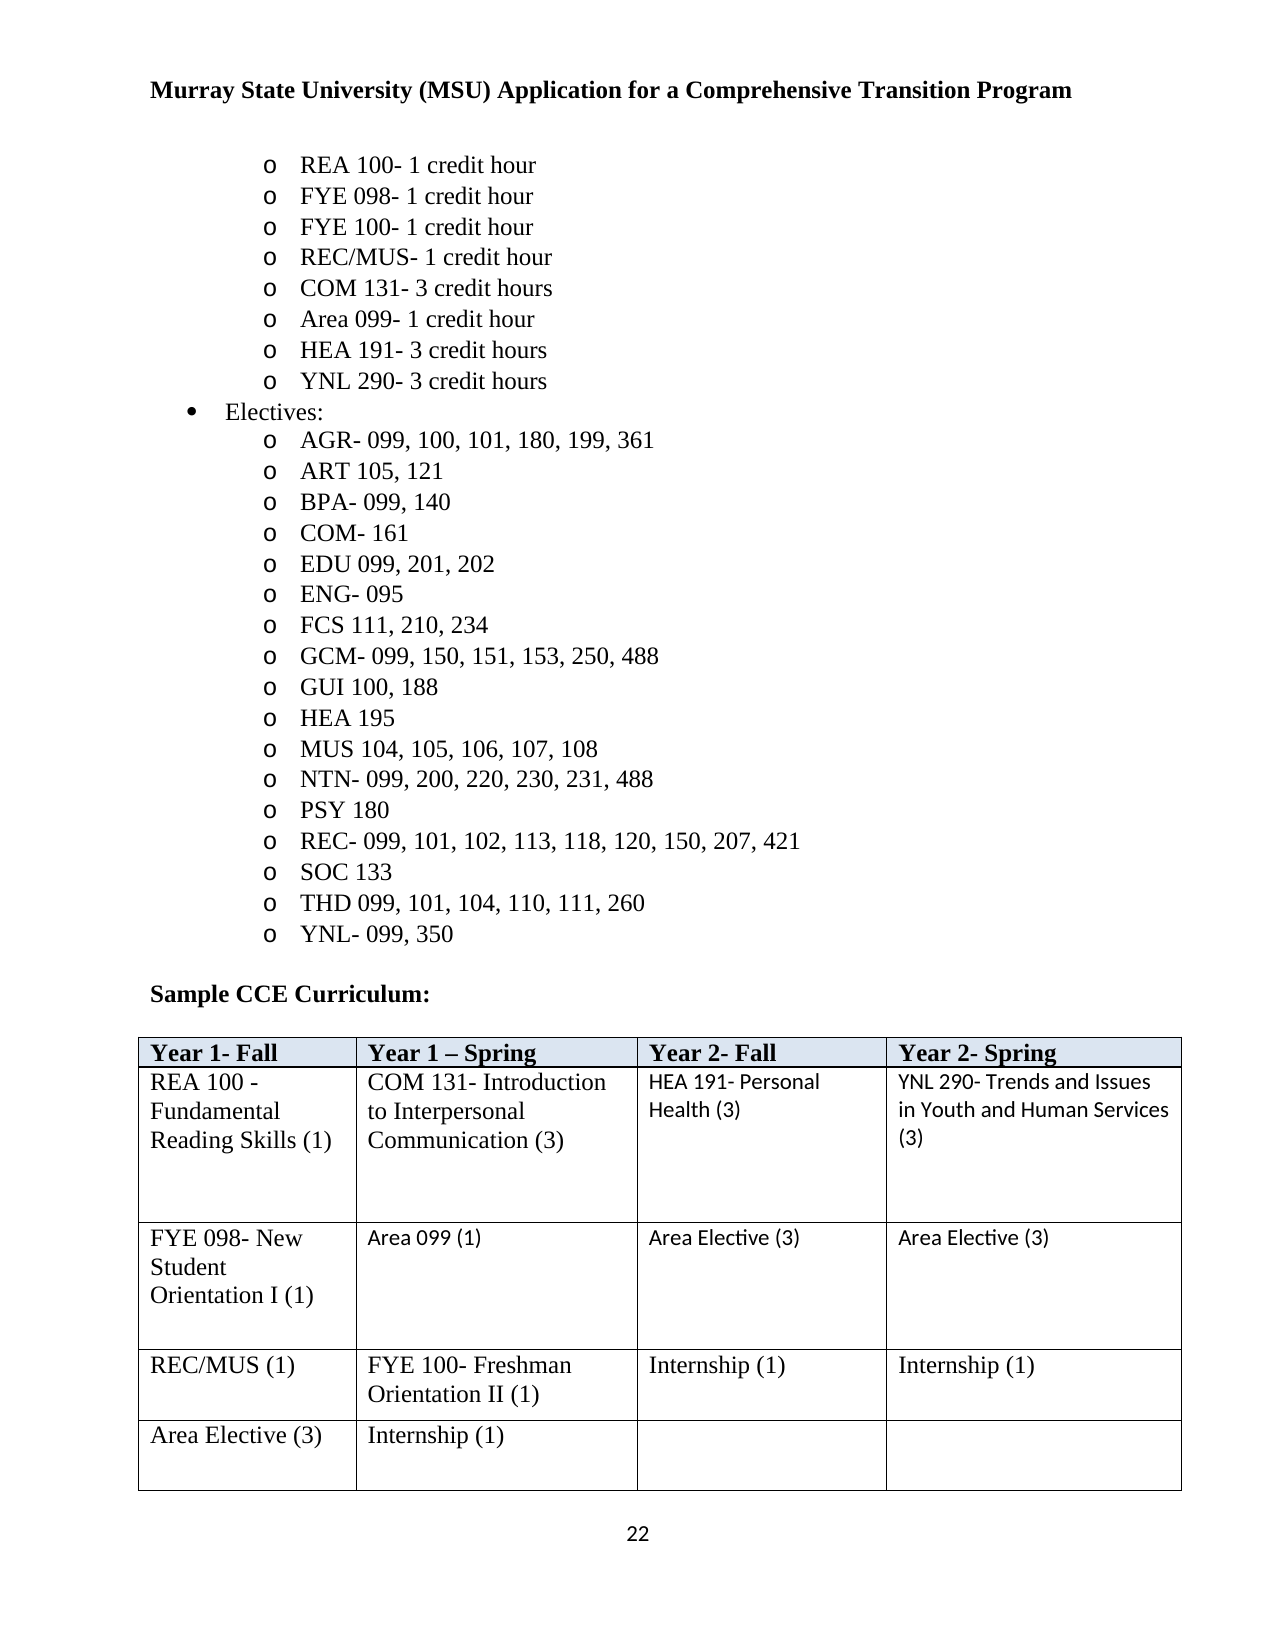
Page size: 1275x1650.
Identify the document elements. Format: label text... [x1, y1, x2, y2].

list EDU 099, 201, 202 [262, 549, 1125, 579]
table_cell Internship (1) [638, 1350, 886, 1419]
table_cell FYE 100- Freshman Orientation II (1) [357, 1350, 637, 1419]
table_header Year 2- Fall [638, 1038, 886, 1066]
list HEA 191- 3 credit hours [262, 335, 1125, 366]
list BPA- 099, 140 [262, 487, 1125, 518]
table_cell Internship (1) [357, 1421, 637, 1490]
list FYE 098- 1 credit hour [262, 181, 1125, 212]
list YNL- 099, 350 [262, 919, 1125, 949]
table_cell REC/MUS (1) [139, 1350, 356, 1419]
list REA 100- 1 credit hour [262, 150, 1125, 181]
table_cell HEA 191- Personal Health (3) [638, 1068, 886, 1222]
list GUI 100, 188 [262, 672, 1125, 703]
table_cell Internship (1) [887, 1350, 1181, 1419]
list THD 099, 101, 104, 110, 111, 260 [262, 888, 1125, 919]
table_cell YNL 290- Trends and Issues in Youth and Human Services (3) [887, 1068, 1181, 1222]
list Electives: [187, 397, 1125, 425]
list AGR- 099, 100, 101, 180, 199, 361 [262, 425, 1125, 456]
list ART 105, 121 [262, 456, 1125, 487]
table_cell [887, 1421, 1181, 1490]
list GCM- 099, 150, 151, 153, 250, 488 [262, 641, 1125, 672]
list COM- 161 [262, 518, 1125, 549]
table_header Year 2- Spring [887, 1038, 1181, 1066]
table_cell FYE 098- New Student Orientation I (1) [139, 1223, 356, 1349]
list FYE 100- 1 credit hour [262, 212, 1125, 242]
list COM 131- 3 credit hours [262, 273, 1125, 304]
table_header Year 1 – Spring [357, 1038, 637, 1066]
table_cell REA 100 - Fundamental Reading Skills (1) [139, 1068, 356, 1222]
list MUS 104, 105, 106, 107, 108 [262, 734, 1125, 764]
text Sample CCE Curriculum: [150, 979, 1125, 1007]
table_cell COM 131- Introduction to Interpersonal Communication (3) [357, 1068, 637, 1222]
list REC- 099, 101, 102, 113, 118, 120, 150, 207, 421 [262, 826, 1125, 857]
table_header Year 1- Fall [139, 1038, 356, 1066]
list ENG- 095 [262, 579, 1125, 610]
list NTN- 099, 200, 220, 230, 231, 488 [262, 764, 1125, 795]
list FCS 111, 210, 234 [262, 610, 1125, 641]
list SOC 133 [262, 857, 1125, 888]
table_cell Area 099 (1) [357, 1223, 637, 1349]
list YNL 290- 3 credit hours [262, 366, 1125, 397]
list PSY 180 [262, 795, 1125, 826]
table_cell Area Elective (3) [887, 1223, 1181, 1349]
table_cell Area Elective (3) [139, 1421, 356, 1490]
list Area 099- 1 credit hour [262, 304, 1125, 335]
list HEA 195 [262, 703, 1125, 734]
table_cell Area Elective (3) [638, 1223, 886, 1349]
list REC/MUS- 1 credit hour [262, 242, 1125, 273]
table_cell [638, 1421, 886, 1490]
